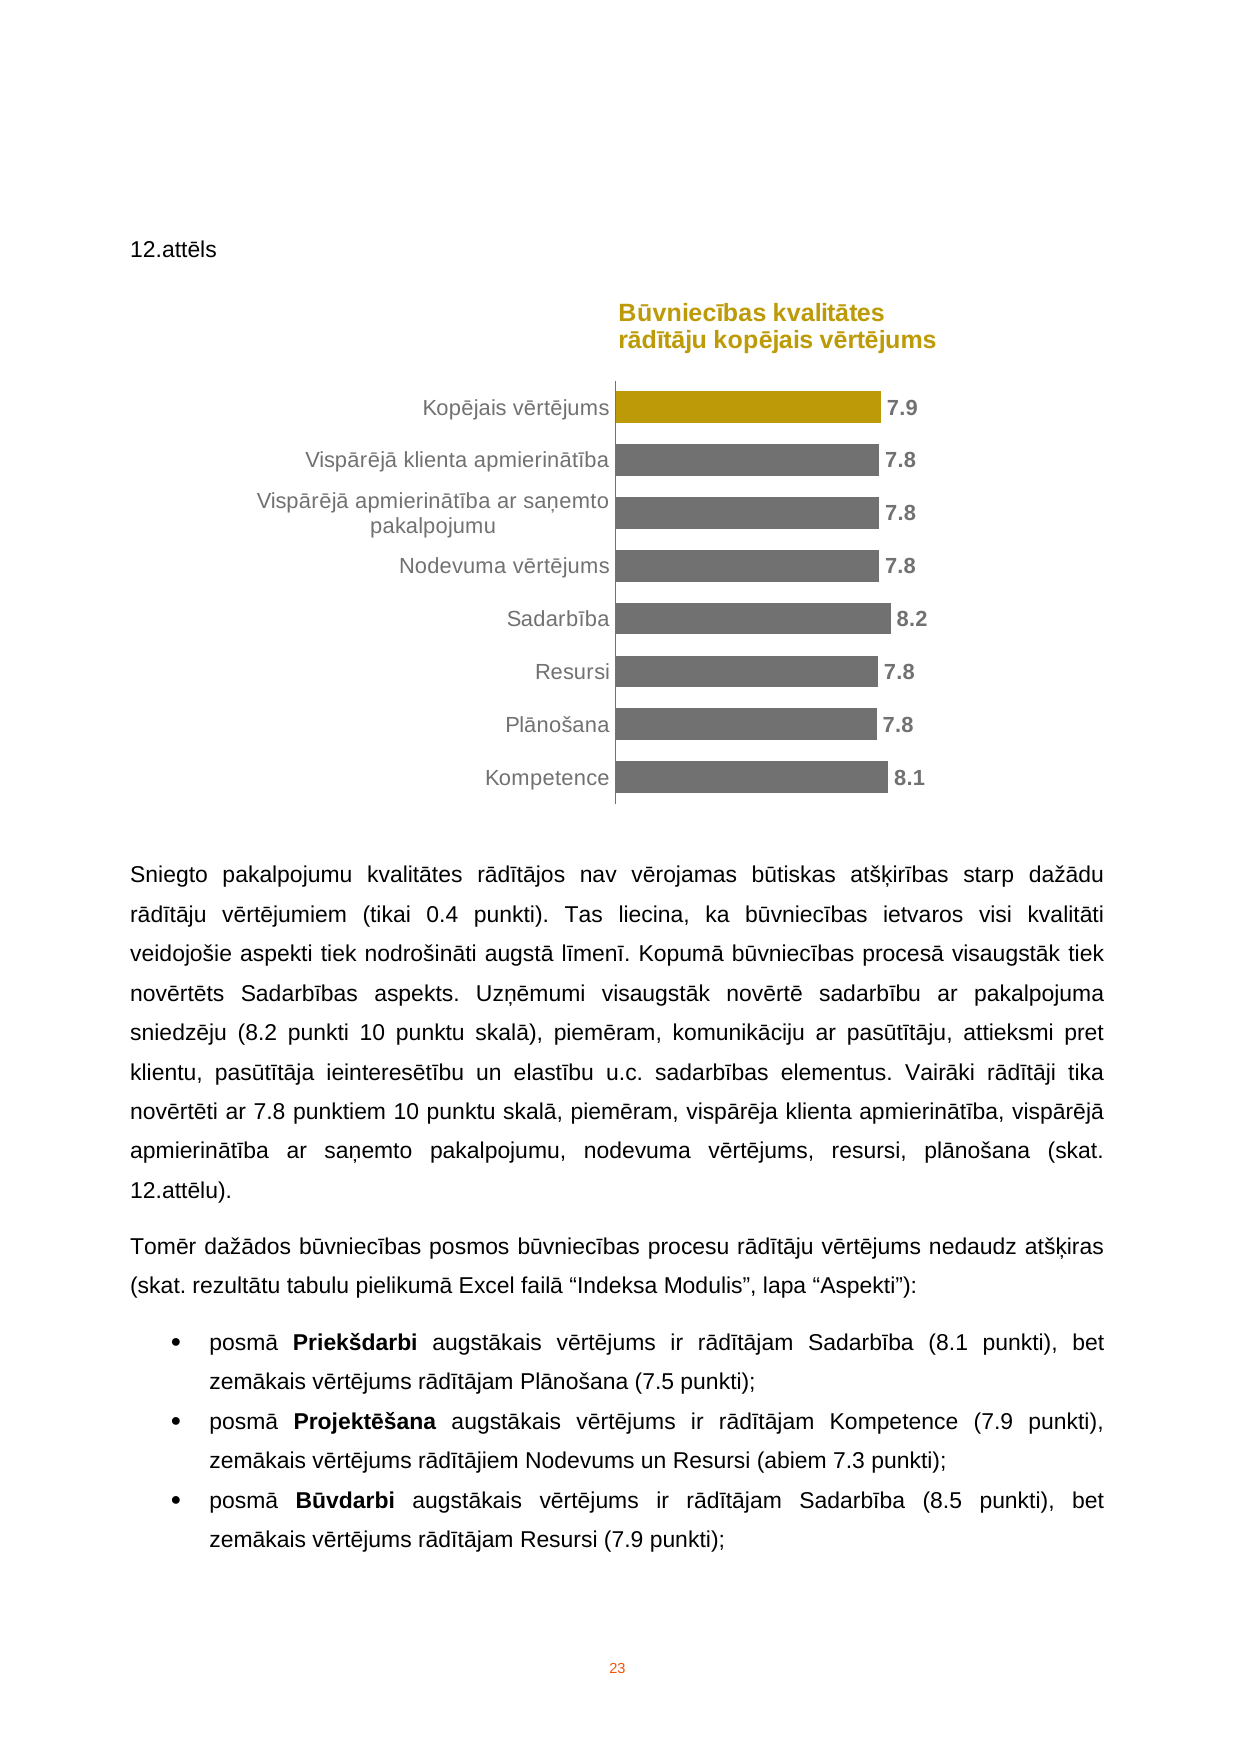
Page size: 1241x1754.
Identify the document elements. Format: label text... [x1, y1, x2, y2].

text Tomēr dažādos būvniecības posmos būvniecības procesu rādītāju vērtējums nedaudz atšķiras (skat. rezultātu tabulu pielikumā Excel failā “Indeksa Modulis”, lapa “Aspekti”): [130, 1233, 1104, 1299]
text Sniegto pakalpojumu kvalitātes rādītājos nav vērojamas būtiskas atšķirības starp dažādu rādītāju vērtējumiem (tikai 0.4 punkti). Tas liecina, ka būvniecības ietvaros visi kvalitāti veidojošie aspekti tiek nodrošināti augstā līmenī. Kopumā būvniecības procesā visaugstāk tiek novērtēts Sadarbības aspekts. Uzņēmumi visaugstāk novērtē sadarbību ar pakalpojuma sniedzēju (8.2 punkti 10 punktu skalā), piemēram, komunikāciju ar pasūtītāju, attieksmi pret klientu, pasūtītāja ieinteresētību un elastību u.c. sadarbības elementus. Vairāki rādītāji tika novērtēti ar 7.8 punktiem 10 punktu skalā, piemēram, vispārēja klienta apmierinātība, vispārējā apmierinātība ar saņemto pakalpojumu, nodevuma vērtējums, resursi, plānošana (skat. 12.attēlu). [130, 861, 1104, 1203]
list posmā Priekšdarbi augstākais vērtējums ir rādītājam Sadarbība (8.1 punkti), bet zemākais vērtējums rādītājam Plānošana (7.5 punkti); [172, 1329, 1104, 1394]
list posmā Būvdarbi augstākais vērtējums ir rādītājam Sadarbība (8.5 punkti), bet zemākais vērtējums rādītājam Resursi (7.9 punkti); [172, 1487, 1104, 1552]
text 12.attēls [130, 236, 1104, 263]
list posmā Projektēšana augstākais vērtējums ir rādītājam Kompetence (7.9 punkti), zemākais vērtējums rādītājiem Nodevums un Resursi (abiem 7.3 punkti); [172, 1408, 1104, 1473]
